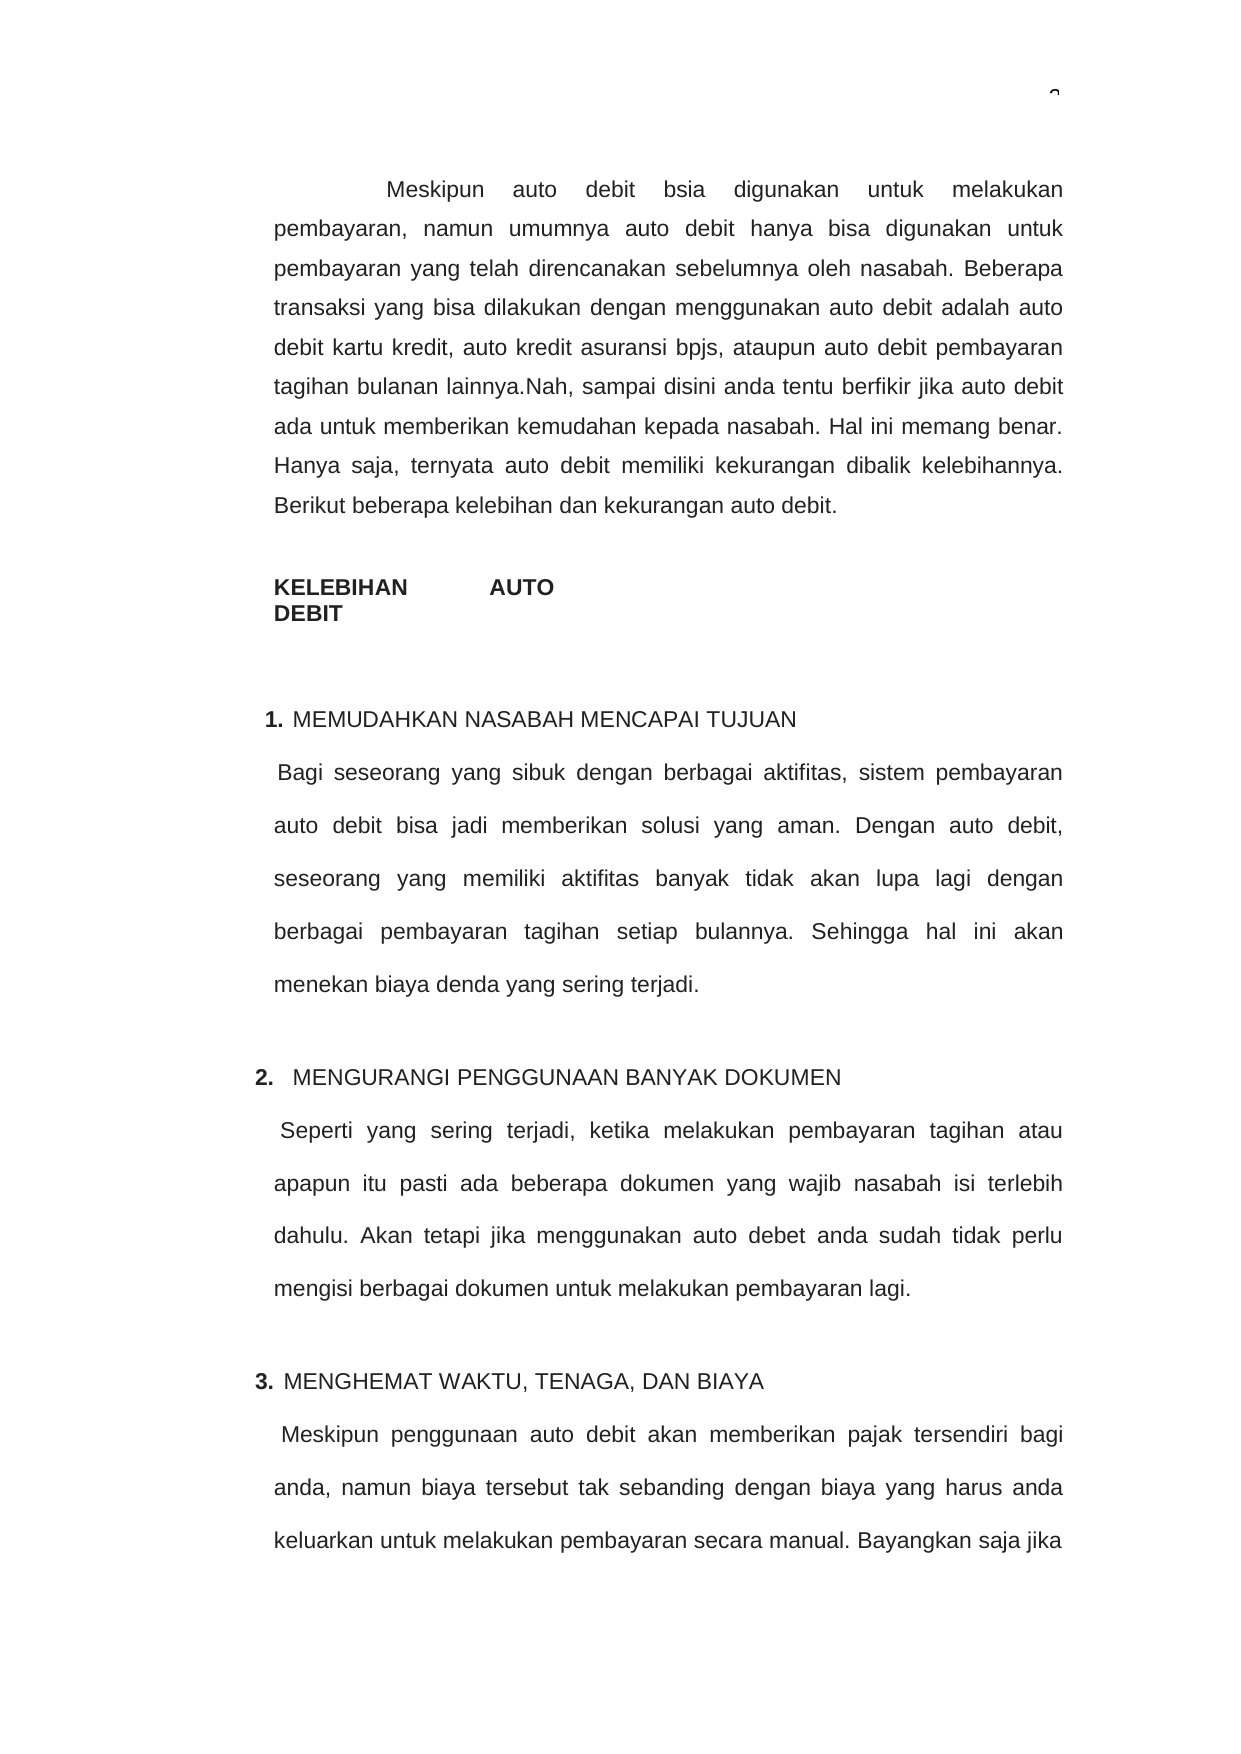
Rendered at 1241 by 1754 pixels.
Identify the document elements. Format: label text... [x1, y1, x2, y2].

subtitle KELEBIHAN AUTO DEBIT [274, 574, 554, 627]
list MENGHEMAT WAKTU, TENAGA, DAN BIAYA [255, 1368, 1076, 1394]
text Bagi seseorang yang sibuk dengan berbagai aktifitas, sistem pembayaran auto debit bisa jadi memberikan solusi yang aman. Dengan auto debit, seseorang yang memiliki aktifitas banyak tidak akan lupa lagi dengan berbagai pembayaran tagihan setiap bulannya. Sehingga hal ini akan menekan biaya denda yang sering terjadi. [274, 759, 1063, 997]
list MEMUDAHKAN NASABAH MENCAPAI TUJUAN [264, 706, 1076, 732]
list MENGURANGI PENGGUNAAN BANYAK DOKUMEN [255, 1064, 1076, 1090]
text Meskipun auto debit bsia digunakan untuk melakukan pembayaran, namun umumnya auto debit hanya bisa digunakan untuk pembayaran yang telah direncanakan sebelumnya oleh nasabah. Beberapa transaksi yang bisa dilakukan dengan menggunakan auto debit adalah auto debit kartu kredit, auto kredit asuransi bpjs, ataupun auto debit pembayaran tagihan bulanan lainnya.Nah, sampai disini anda tentu berfikir jika auto debit ada untuk memberikan kemudahan kepada nasabah. Hal ini memang benar. Hanya saja, ternyata auto debit memiliki kekurangan dibalik kelebihannya. Berikut beberapa kelebihan dan kekurangan auto debit. [274, 176, 1063, 518]
text Meskipun penggunaan auto debit akan memberikan pajak tersendiri bagi anda, namun biaya tersebut tak sebanding dengan biaya yang harus anda keluarkan untuk melakukan pembayaran secara manual. Bayangkan saja jika [274, 1421, 1063, 1553]
text Seperti yang sering terjadi, ketika melakukan pembayaran tagihan atau apapun itu pasti ada beberapa dokumen yang wajib nasabah isi terlebih dahulu. Akan tetapi jika menggunakan auto debet anda sudah tidak perlu mengisi berbagai dokumen untuk melakukan pembayaran lagi. [274, 1117, 1063, 1302]
